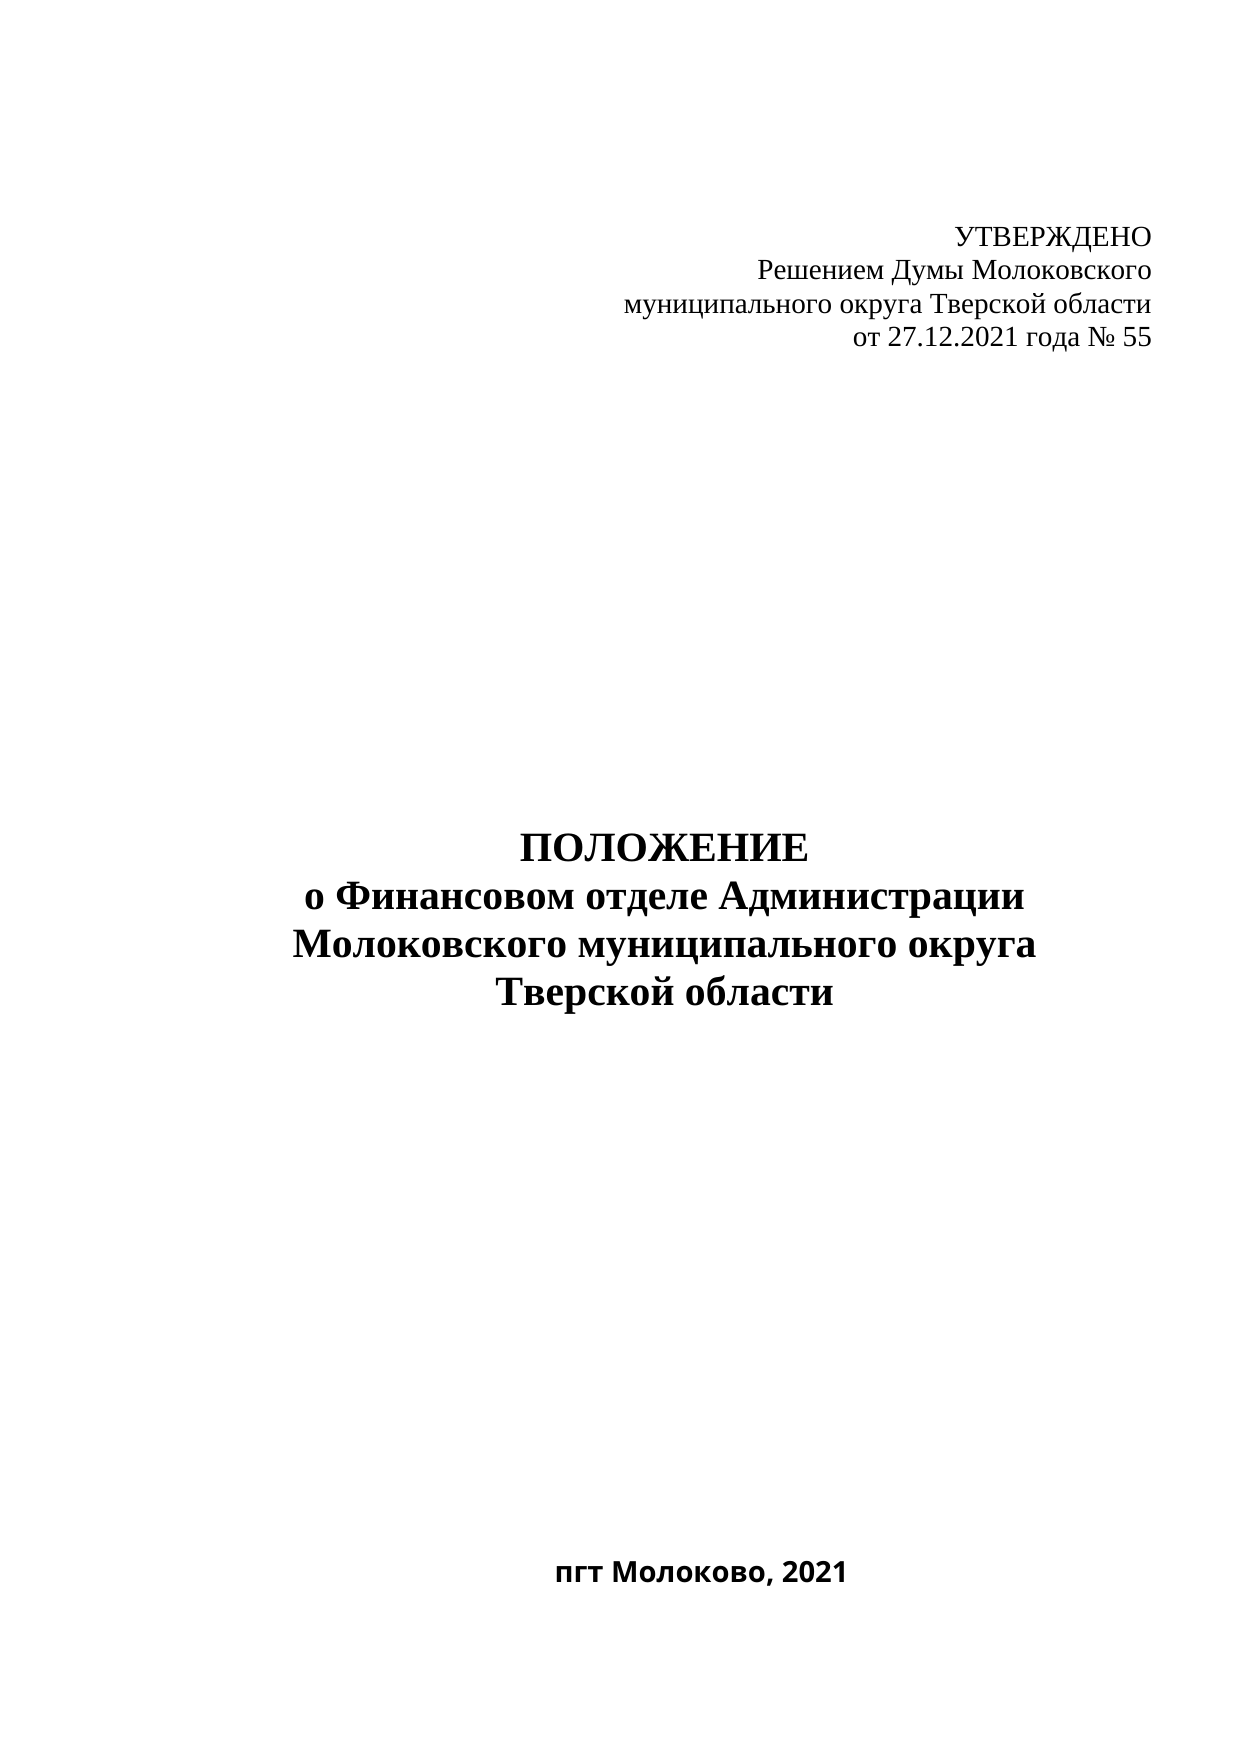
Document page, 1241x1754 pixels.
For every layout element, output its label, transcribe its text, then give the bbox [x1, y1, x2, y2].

text Решением Думы Молоковского [177, 252, 1152, 286]
text пгт Молоково, 2021 [177, 1551, 1152, 1591]
text муниципального округа Тверской области [177, 286, 1152, 319]
text о Финансовом отделе Администрации Молоковского муниципального округа [177, 870, 1152, 966]
text УТВЕРЖДЕНО [177, 219, 1152, 252]
text ПОЛОЖЕНИЕ [177, 822, 1152, 870]
text от 27.12.2021 года № 55 [177, 319, 1152, 353]
text Тверской области [177, 966, 1152, 1014]
